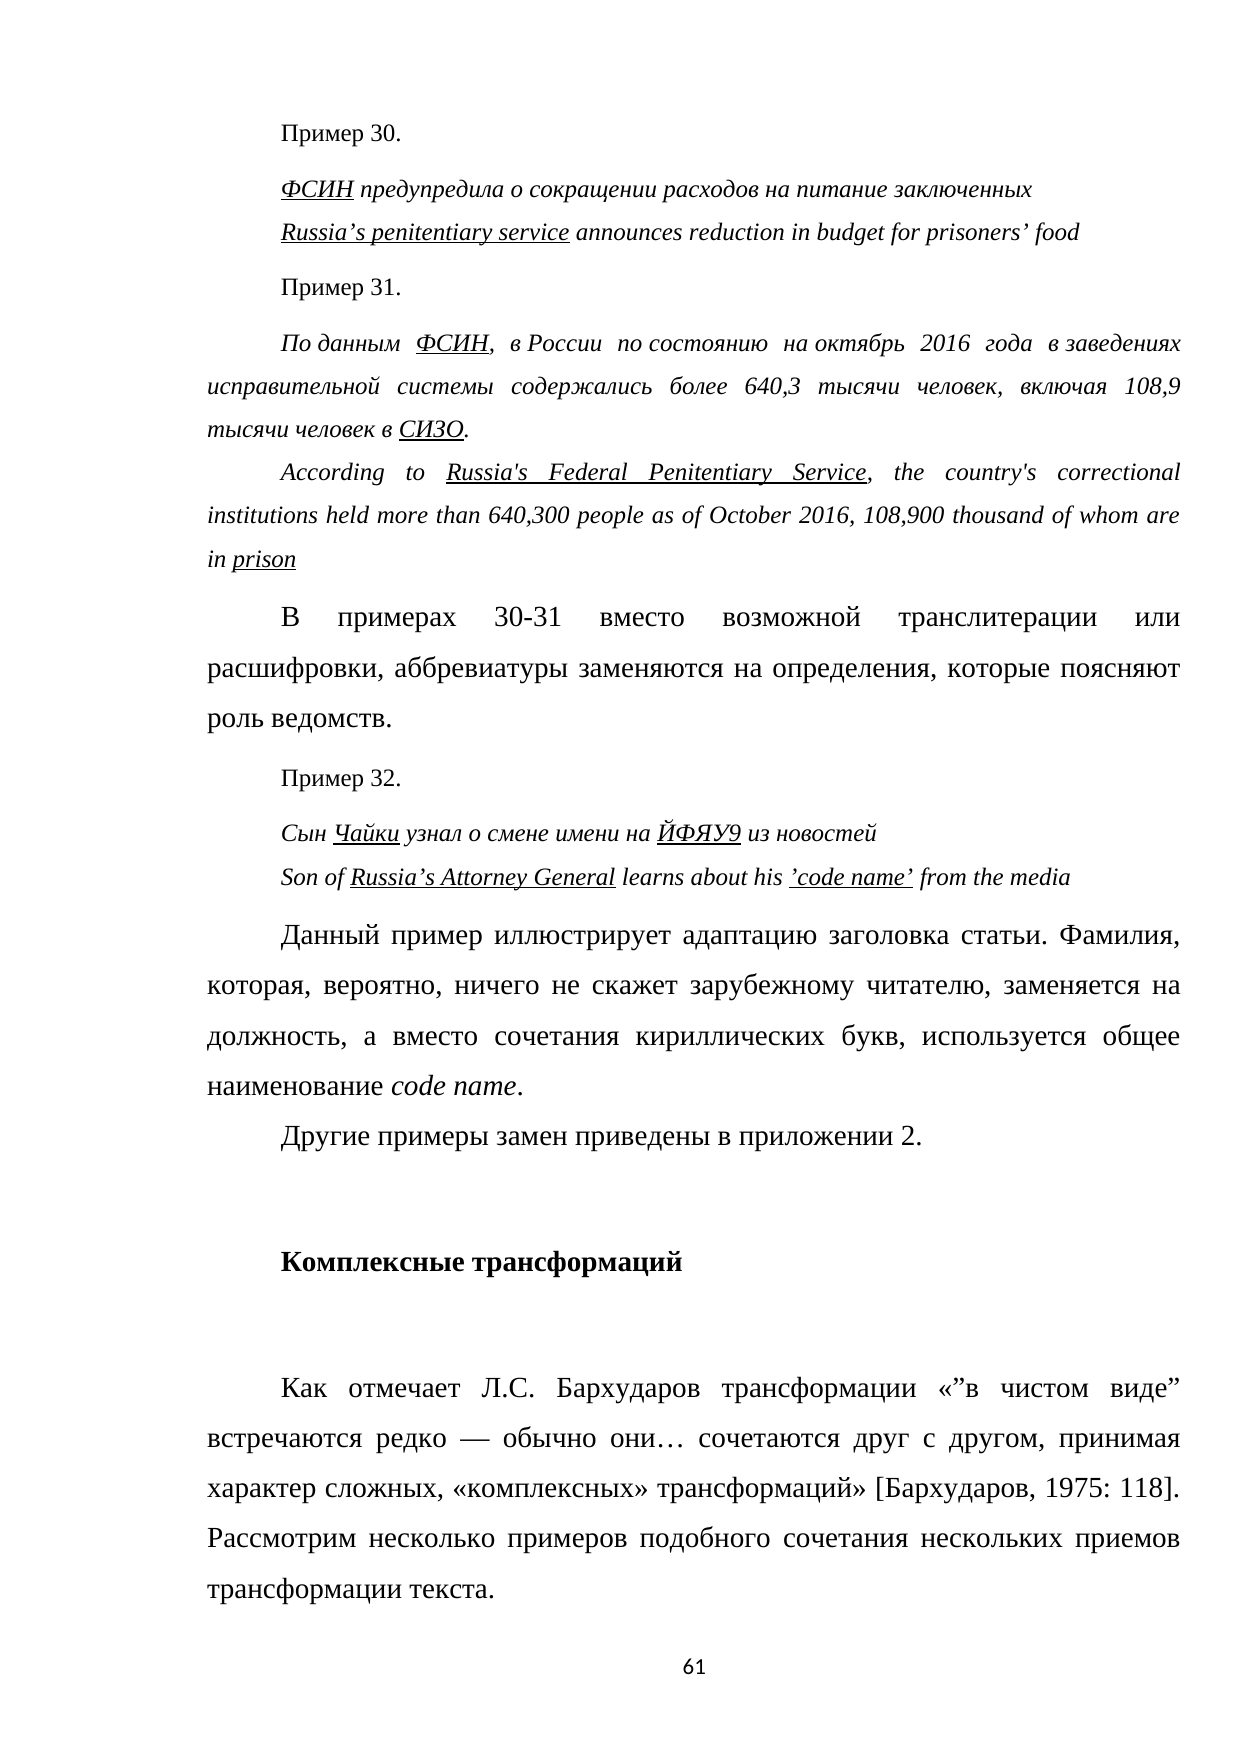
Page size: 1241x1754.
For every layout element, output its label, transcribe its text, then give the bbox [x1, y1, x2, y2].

text Russia’s penitentiary service announces reduction in budget for prisoners’ food [207, 217, 1181, 246]
text Son of Russia’s Attorney General learns about his ’code name’ from the media [207, 862, 1181, 890]
text Пример 30. [207, 118, 1181, 147]
text В примерах 30-31 вместо возможной транслитерации или расшифровки, аббревиатуры заменяются на определения, которые поясняют роль ведомств. [207, 599, 1181, 733]
text According to Russia's Federal Penitentiary Service, the country's correctional institutions held more than 640,300 people as of October 2016, 108,900 thousand of whom are in prison [207, 457, 1181, 572]
text Данный пример иллюстрирует адаптацию заголовка статьи. Фамилия, которая, вероятно, ничего не скажет зарубежному читателю, заменяется на должность, а вместо сочетания кириллических букв, используется общее наименование code name. [207, 917, 1181, 1102]
text Пример 31. [207, 272, 1181, 301]
text ФСИН предупредила о сокращении расходов на питание заключенных [207, 174, 1181, 202]
text Сын Чайки узнал о смене имени на ЙФЯУ9 из новостей [207, 818, 1181, 847]
text Пример 32. [207, 763, 1181, 792]
text Комплексные трансформаций [207, 1244, 1181, 1278]
text По данным ФСИН, в России по состоянию на октябрь 2016 года в заведениях исправительной системы содержались более 640,3 тысячи человек, включая 108,9 тысячи человек в СИЗО. [207, 328, 1181, 443]
text Как отмечает Л.С. Бархударов трансформации «”в чистом виде” встречаются редко — обычно они… сочетаются друг с другом, принимая характер сложных, «комплексных» трансформаций» [Бархударов, 1975: 118]. Рассмотрим несколько примеров подобного сочетания нескольких приемов трансформации текста. [207, 1370, 1181, 1604]
text Другие примеры замен приведены в приложении 2. [207, 1118, 1181, 1152]
